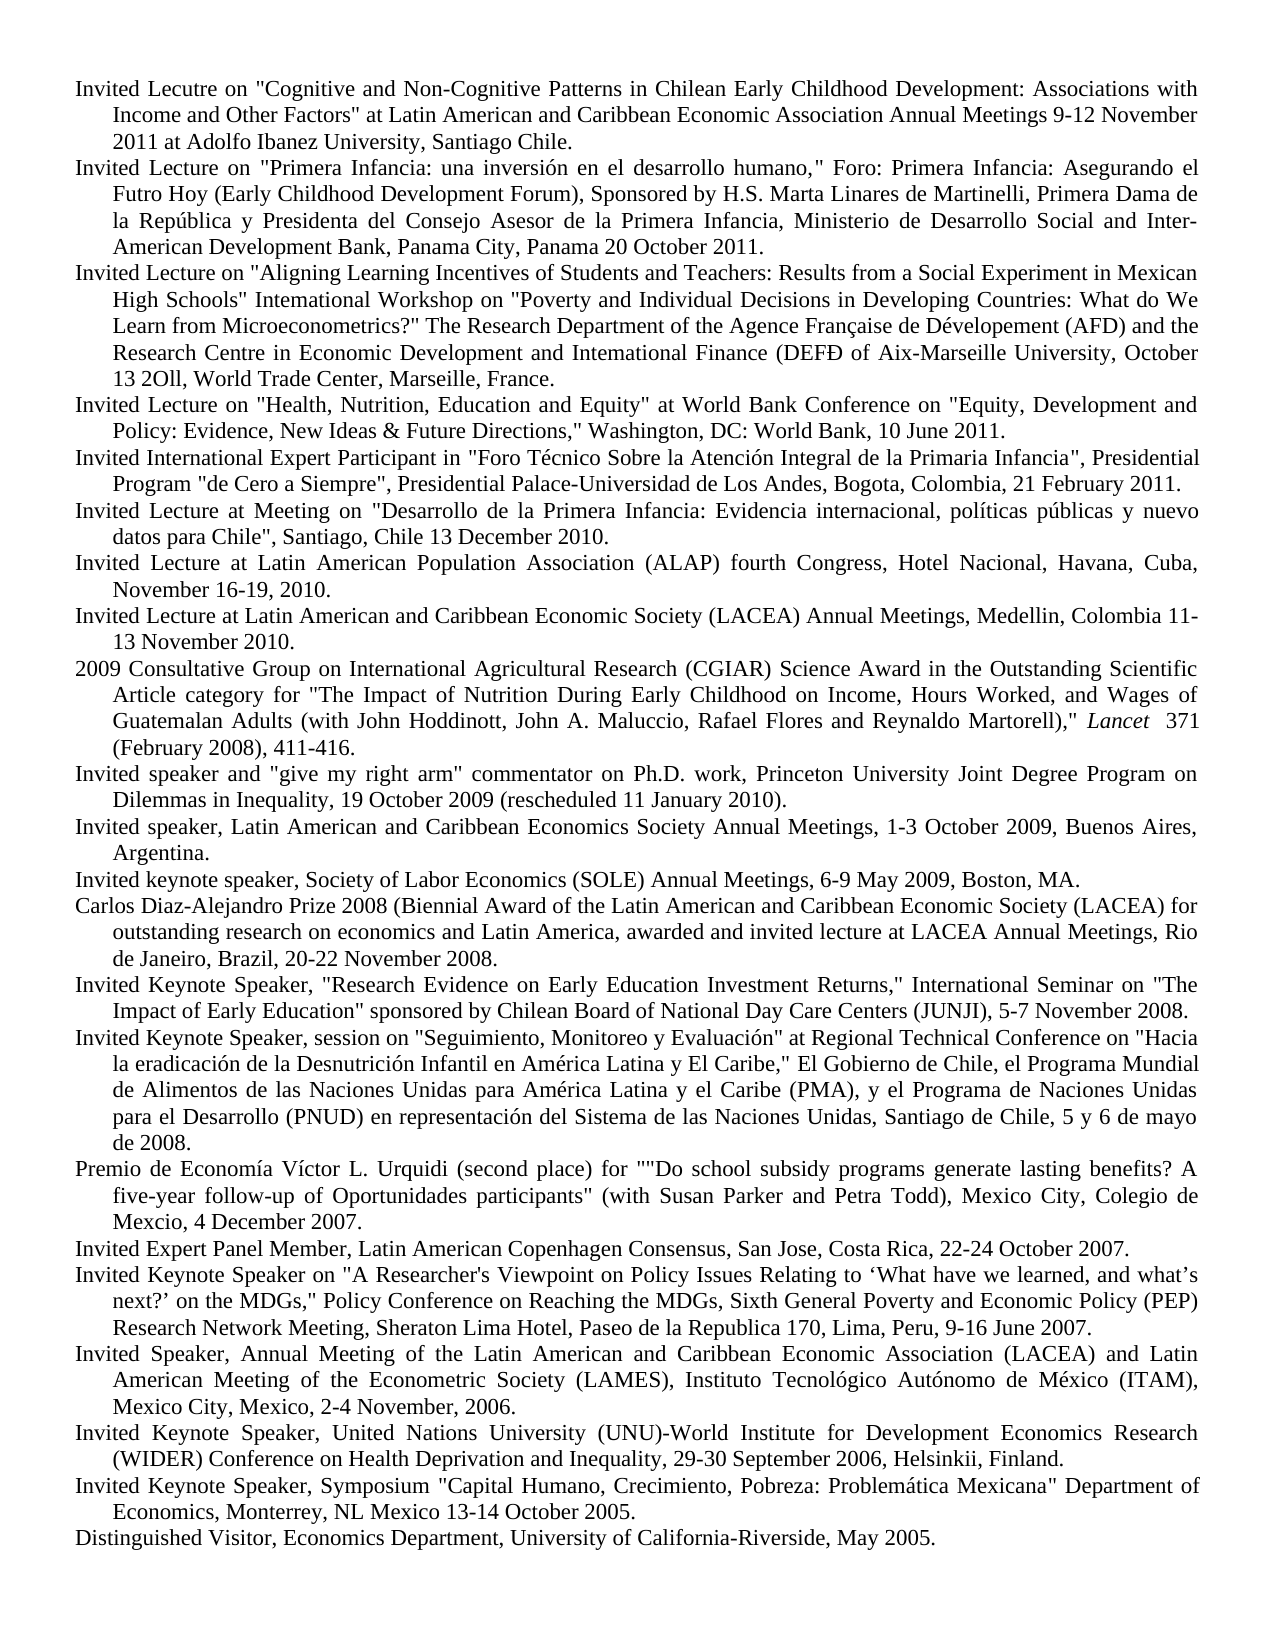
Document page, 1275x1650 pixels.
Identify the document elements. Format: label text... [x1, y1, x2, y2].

text Invited Keynote Speaker, "Research Evidence on Early Education Investment Returns," International Seminar on "The Impact of Early Education" sponsored by Chilean Board of National Day Care Centers (JUNJI), 5-7 November 2008. [75, 971, 1200, 1024]
text Invited Expert Panel Member, Latin American Copenhagen Consensus, San Jose, Costa Rica, 22-24 October 2007. [75, 1234, 1200, 1261]
text Invited Keynote Speaker, United Nations University (UNU)-World Institute for Development Economics Research (WIDER) Conference on Health Deprivation and Inequality, 29-30 September 2006, Helsinkii, Finland. [75, 1419, 1200, 1472]
text Invited speaker, Latin American and Caribbean Economics Society Annual Meetings, 1-3 October 2009, Buenos Aires, Argentina. [75, 813, 1200, 866]
text Invited Lecture at Meeting on "Desarrollo de la Primera Infancia: Evidencia internacional, políticas públicas y nuevo datos para Chile", Santiago, Chile 13 December 2010. [75, 497, 1200, 549]
text Invited Speaker, Annual Meeting of the Latin American and Caribbean Economic Association (LACEA) and Latin American Meeting of the Econometric Society (LAMES), Instituto Tecnológico Autónomo de México (ITAM), Mexico City, Mexico, 2-4 November, 2006. [75, 1340, 1200, 1419]
text Invited International Expert Participant in "Foro Técnico Sobre la Atención Integral de la Primaria Infancia", Presidential Program "de Cero a Siempre", Presidential Palace-Universidad de Los Andes, Bogota, Colombia, 21 February 2011. [75, 444, 1200, 497]
text Invited keynote speaker, Society of Labor Economics (SOLE) Annual Meetings, 6-9 May 2009, Boston, MA. [75, 866, 1200, 892]
text Distinguished Visitor, Economics Department, University of California-Riverside, May 2005. [75, 1524, 1200, 1551]
text Invited Keynote Speaker, Symposium "Capital Humano, Crecimiento, Pobreza: Problemática Mexicana" Department of Economics, Monterrey, NL Mexico 13-14 October 2005. [75, 1472, 1200, 1524]
text Invited Lecture at Latin American Population Association (ALAP) fourth Congress, Hotel Nacional, Havana, Cuba, November 16-19, 2010. [75, 549, 1200, 602]
text 2009 Consultative Group on International Agricultural Research (CGIAR) Science Award in the Outstanding Scientific Article category for "The Impact of Nutrition During Early Childhood on Income, Hours Worked, and Wages of Guatemalan Adults (with John Hoddinott, John A. Maluccio, Rafael Flores and Reynaldo Martorell)," Lancet 371 (February 2008), 411-416. [75, 655, 1200, 760]
text Invited Lecture on "Health, Nutrition, Education and Equity" at World Bank Conference on "Equity, Development and Policy: Evidence, New Ideas & Future Directions," Washington, DC: World Bank, 10 June 2011. [75, 391, 1200, 444]
text Invited Lecutre on "Cognitive and Non-Cognitive Patterns in Chilean Early Childhood Development: Associations with Income and Other Factors" at Latin American and Caribbean Economic Association Annual Meetings 9-12 November 2011 at Adolfo Ibanez University, Santiago Chile. [75, 75, 1200, 154]
text Invited speaker and "give my right arm" commentator on Ph.D. work, Princeton University Joint Degree Program on Dilemmas in Inequality, 19 October 2009 (rescheduled 11 January 2010). [75, 760, 1200, 813]
text Invited Keynote Speaker on "A Researcher's Viewpoint on Policy Issues Relating to ‘What have we learned, and what’s next?’ on the MDGs," Policy Conference on Reaching the MDGs, Sixth General Poverty and Economic Policy (PEP) Research Network Meeting, Sheraton Lima Hotel, Paseo de la Republica 170, Lima, Peru, 9-16 June 2007. [75, 1261, 1200, 1340]
text Premio de Economía Víctor L. Urquidi (second place) for ""Do school subsidy programs generate lasting benefits? A five-year follow-up of Oportunidades participants" (with Susan Parker and Petra Todd), Mexico City, Colegio de Mexcio, 4 December 2007. [75, 1156, 1200, 1234]
text Carlos Diaz-Alejandro Prize 2008 (Biennial Award of the Latin American and Caribbean Economic Society (LACEA) for outstanding research on economics and Latin America, awarded and invited lecture at LACEA Annual Meetings, Rio de Janeiro, Brazil, 20-22 November 2008. [75, 892, 1200, 971]
text Invited Lecture at Latin American and Caribbean Economic Society (LACEA) Annual Meetings, Medellin, Colombia 11-13 November 2010. [75, 602, 1200, 655]
text Invited Lecture on "Aligning Learning Incentives of Students and Teachers: Results from a Social Experiment in Mexican High Schools" Intemational Workshop on "Poverty and Individual Decisions in Developing Countries: What do We Learn from Microeconometrics?" The Research Department of the Agence Française de Dévelopement (AFD) and the Research Centre in Economic Development and Intemational Finance (DEFÐ of Aix-Marseille University, October 13 2Oll, World Trade Center, Marseille, France. [75, 259, 1200, 391]
text Invited Keynote Speaker, session on "Seguimiento, Monitoreo y Evaluación" at Regional Technical Conference on "Hacia la eradicación de la Desnutrición Infantil en América Latina y El Caribe," El Gobierno de Chile, el Programa Mundial de Alimentos de las Naciones Unidas para América Latina y el Caribe (PMA), y el Programa de Naciones Unidas para el Desarrollo (PNUD) en representación del Sistema de las Naciones Unidas, Santiago de Chile, 5 y 6 de mayo de 2008. [75, 1024, 1200, 1156]
text Invited Lecture on "Primera Infancia: una inversión en el desarrollo humano," Foro: Primera Infancia: Asegurando el Futro Hoy (Early Childhood Development Forum), Sponsored by H.S. Marta Linares de Martinelli, Primera Dama de la República y Presidenta del Consejo Asesor de la Primera Infancia, Ministerio de Desarrollo Social and Inter-American Development Bank, Panama City, Panama 20 October 2011. [75, 154, 1200, 259]
